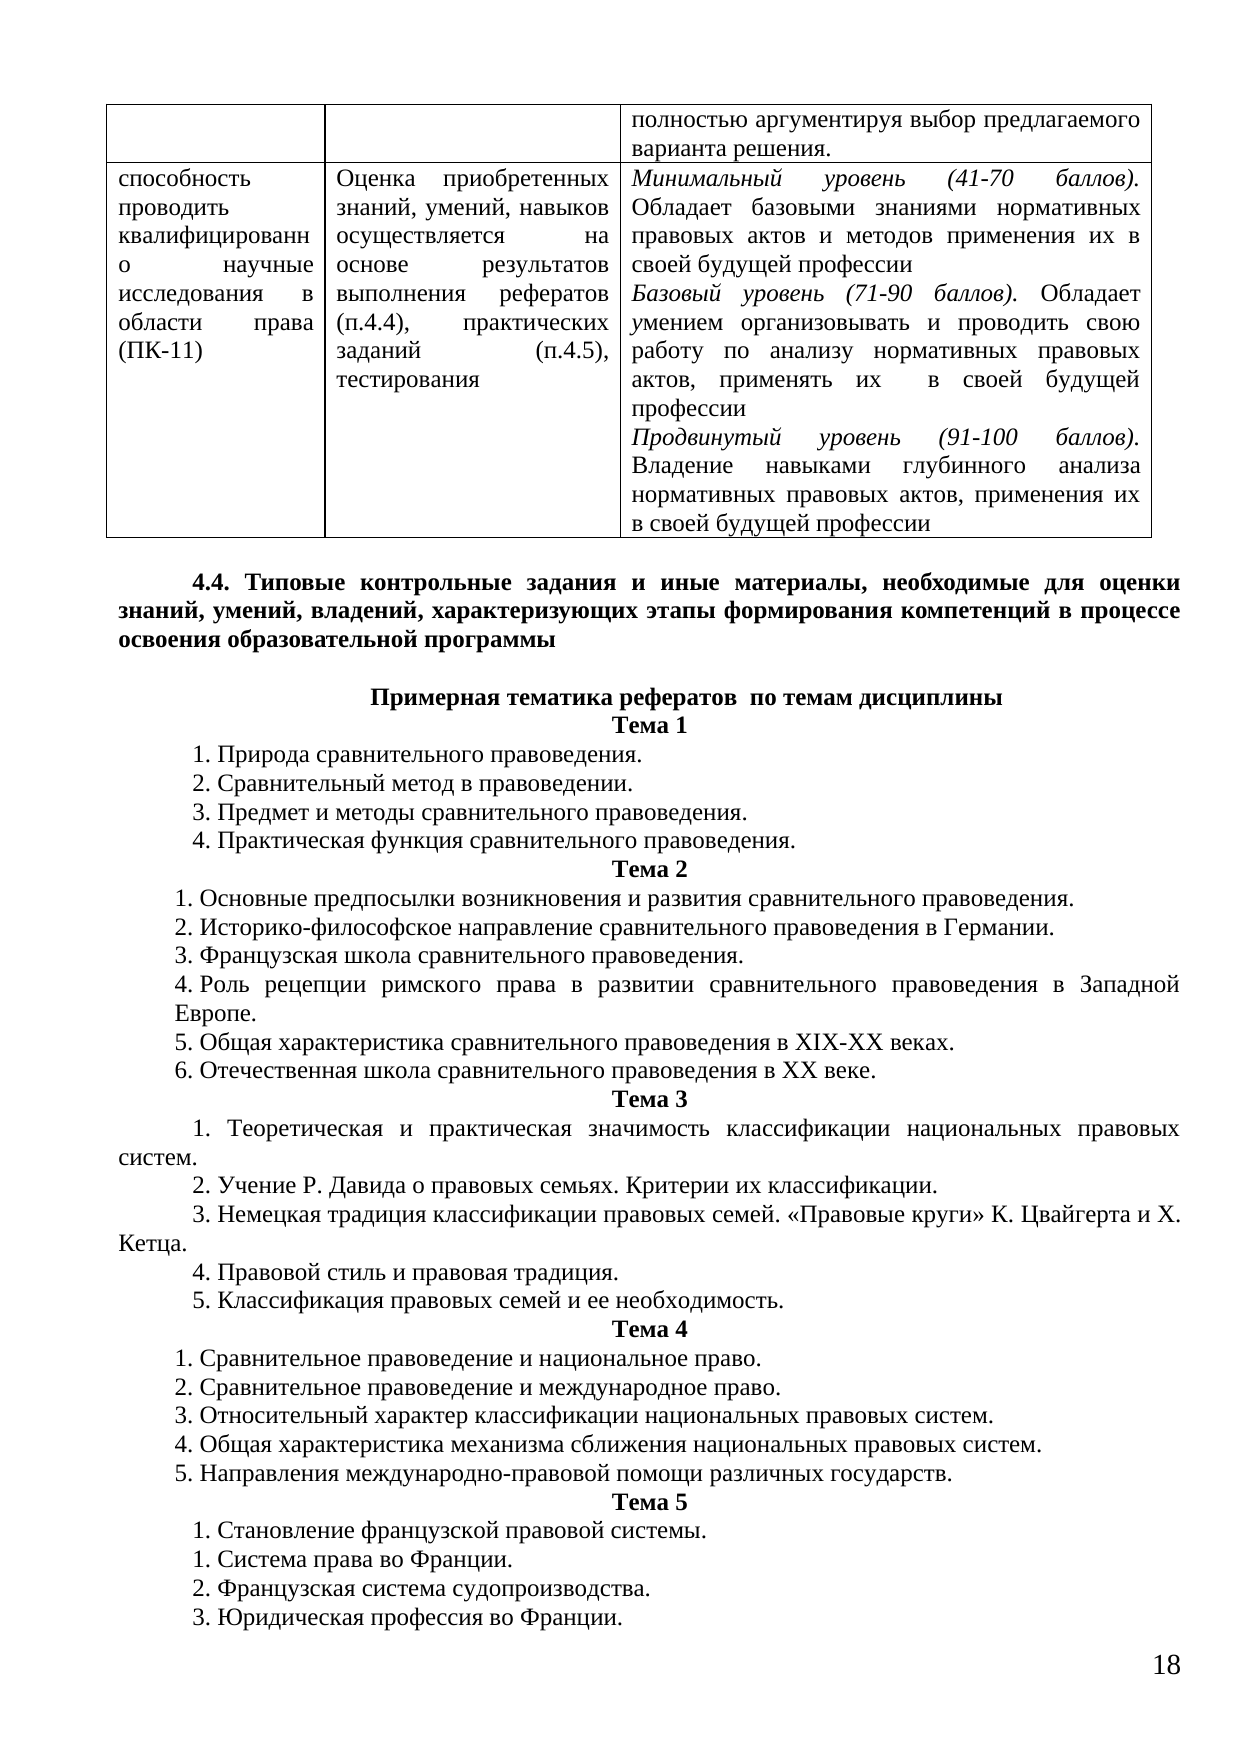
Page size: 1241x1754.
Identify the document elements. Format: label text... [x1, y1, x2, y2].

text Тема 4 [118, 1314, 1181, 1343]
text 4.4. Типовые контрольные задания и иные материалы, необходимые для оценки знаний, умений, владений, характеризующих этапы формирования компетенций в процессе освоения образовательной программы [118, 567, 1181, 653]
text 4. Роль рецепции римского права в развитии сравнительного правоведения в Западной Европе. [174, 969, 1181, 1027]
text 6. Отечественная школа сравнительного правоведения в ХХ веке. [174, 1055, 1181, 1084]
text 1. Природа сравнительного правоведения. [118, 739, 1181, 768]
text Тема 3 [118, 1084, 1181, 1113]
text 1. Теоретическая и практическая значимость классификации национальных правовых систем. [118, 1113, 1181, 1170]
table_cell Минимальный уровень (41-70 баллов). Обладает базовыми знаниями нормативных правовых актов и методов применения их в своей будущей профессии Базовый уровень (71-90 баллов). Обладает умением организовывать и проводить свою работу по анализу нормативных правовых актов, применять их в своей будущей профессии Продвинутый уровень (91-100 баллов). Владение навыками глубинного анализа нормативных правовых актов, применения их в своей будущей профессии [621, 163, 1151, 537]
text 5. Общая характеристика сравнительного правоведения в ХIХ-ХХ веках. [174, 1027, 1181, 1055]
text 2. Сравнительное правоведение и международное право. [118, 1372, 1181, 1400]
text 4. Общая характеристика механизма сближения национальных правовых систем. [118, 1429, 1181, 1458]
text 3. Немецкая традиция классификации правовых семей. «Правовые круги» К. Цвайгерта и Х. Кетца. [118, 1199, 1181, 1257]
text 2. Сравнительный метод в правоведении. [118, 768, 1181, 797]
text Тема 2 [118, 854, 1181, 883]
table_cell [326, 105, 620, 162]
text 1. Основные предпосылки возникновения и развития сравнительного правоведения. [174, 883, 1181, 912]
text 4. Правовой стиль и правовая традиция. [118, 1257, 1181, 1285]
text 2. Французская система судопроизводства. [118, 1573, 1181, 1602]
text 3. Юридическая профессия во Франции. [118, 1602, 1181, 1630]
text Тема 1 [118, 710, 1181, 739]
text Примерная тематика рефератов по темам дисциплины [118, 682, 1181, 710]
text 1. Становление французской правовой системы. [118, 1515, 1181, 1544]
text 3. Предмет и методы сравнительного правоведения. [118, 797, 1181, 825]
text 2. Историко-философское направление сравнительного правоведения в Германии. [174, 912, 1181, 940]
text 5. Направления международно-правовой помощи различных государств. [118, 1458, 1181, 1487]
text 2. Учение Р. Давида о правовых семьях. Критерии их классификации. [118, 1170, 1181, 1199]
text 1. Сравнительное правоведение и национальное право. [118, 1343, 1181, 1372]
text 4. Практическая функция сравнительного правоведения. [118, 825, 1181, 854]
text 5. Классификация правовых семей и ее необходимость. [118, 1285, 1181, 1314]
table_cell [621, 105, 1151, 162]
table_cell способность проводить квалифицированно научные исследования в области права (ПК-11) [107, 163, 324, 537]
text 1. Система права во Франции. [118, 1544, 1181, 1573]
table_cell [107, 105, 324, 162]
text 3. Французская школа сравнительного правоведения. [174, 940, 1181, 969]
text 3. Относительный характер классификации национальных правовых систем. [118, 1400, 1181, 1429]
text Тема 5 [118, 1487, 1181, 1515]
